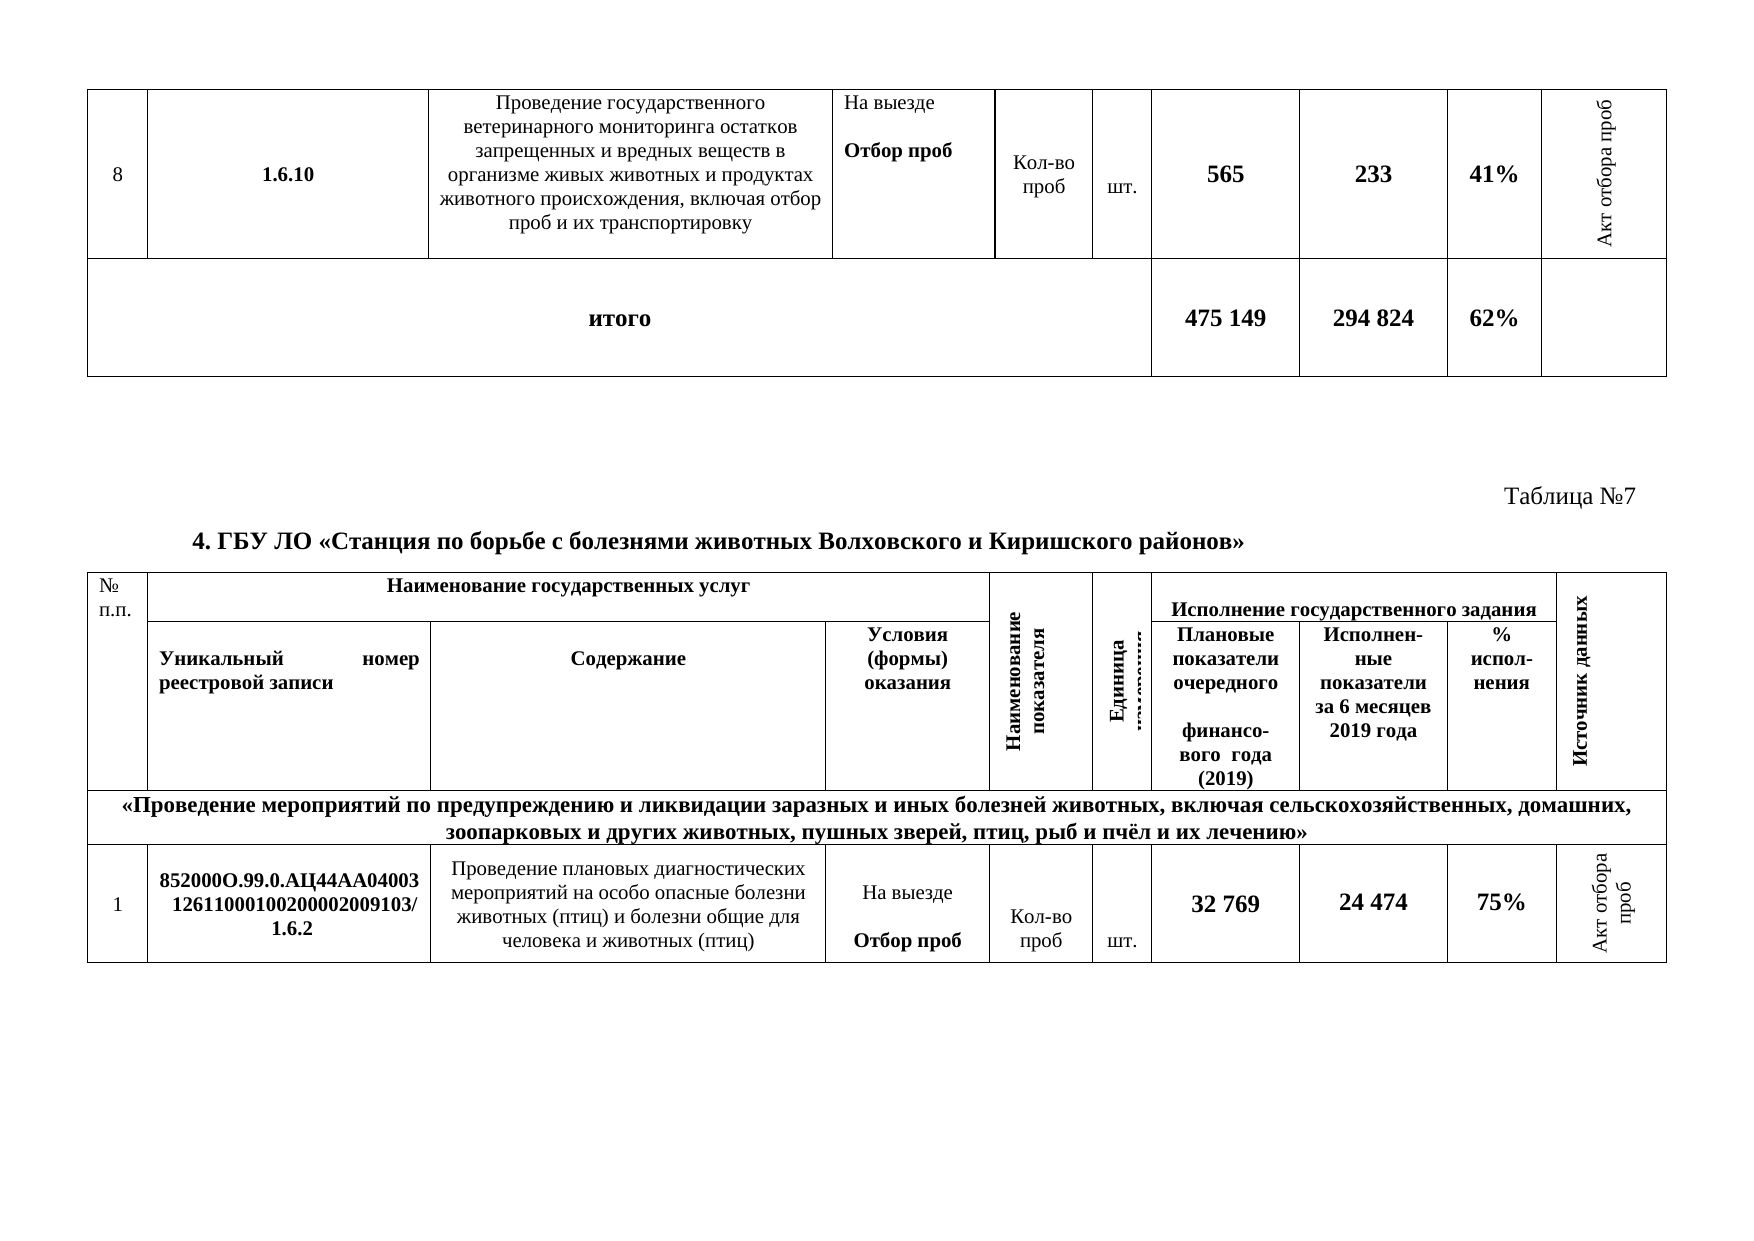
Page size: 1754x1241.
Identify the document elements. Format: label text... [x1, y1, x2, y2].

table_cell 1 [88, 845, 147, 962]
table_cell Кол-во проб [990, 845, 1092, 962]
table_cell Кол-во проб [996, 90, 1092, 258]
table_cell Проведение государственного ветеринарного мониторинга остатков запрещенных и вредных веществ в организме живых животных и продуктах животного происхождения, включая отбор проб и их транспортировку [429, 90, 832, 258]
table_cell Исполнен-ные показатели за 6 месяцев 2019 года [1300, 622, 1447, 790]
table_cell 294 824 [1300, 259, 1447, 376]
table_cell Акт отбора проб [1542, 90, 1666, 258]
table_cell «Проведение мероприятий по предупреждению и ликвидации заразных и иных болезней животных, включая сельскохозяйственных, домашних, зоопарковых и других животных, пушных зверей, птиц, рыб и пчёл и их лечению» [88, 791, 1666, 844]
table_header Исполнение государственного задания [1152, 573, 1556, 621]
text Таблица №7 [118, 481, 1636, 509]
table_cell итого [88, 259, 1151, 376]
table_cell На выезде Отбор проб [826, 845, 989, 962]
table_cell 24 474 [1300, 845, 1447, 962]
table_cell % испол-нения [1448, 622, 1556, 790]
table_cell 475 149 [1152, 259, 1299, 376]
table_cell Уникальный номер реестровой записи [148, 622, 430, 790]
table_cell На выезде Отбор проб [833, 90, 994, 258]
table_header Источник данных [1557, 573, 1666, 790]
table_header Наименование показателя [990, 573, 1092, 790]
table_cell 75% [1448, 845, 1556, 962]
table_cell 1.6.10 [148, 90, 428, 258]
table_cell Содержание [431, 622, 825, 790]
table_cell 62% [1448, 259, 1541, 376]
table_cell шт. [1093, 90, 1151, 258]
table_cell 852000О.99.0.АЦ44АА04003 12611000100200002009103/ 1.6.2 [148, 845, 430, 962]
table_cell Проведение плановых диагностических мероприятий на особо опасные болезни животных (птиц) и болезни общие для человека и животных (птиц) [431, 845, 825, 962]
table_cell шт. [1093, 845, 1151, 962]
table_cell 32 769 [1152, 845, 1299, 962]
table_cell Плановые показатели очередного финансо-вого года (2019) [1152, 622, 1299, 790]
table_cell 8 [88, 90, 147, 258]
table_cell 565 [1152, 90, 1299, 258]
table_cell 233 [1300, 90, 1447, 258]
table_cell Условия (формы) оказания [826, 622, 989, 790]
text 4. ГБУ ЛО «Станция по борьбе с болезнями животных Волховского и Киришского районов» [118, 526, 1636, 555]
table_cell 41% [1448, 90, 1541, 258]
table_header № п.п. [88, 573, 147, 790]
table_cell [1542, 259, 1666, 376]
table_header Наименование государственных услуг [148, 573, 989, 621]
table_cell Акт отбора проб [1557, 845, 1666, 962]
table_header Единица измерения [1093, 573, 1151, 790]
